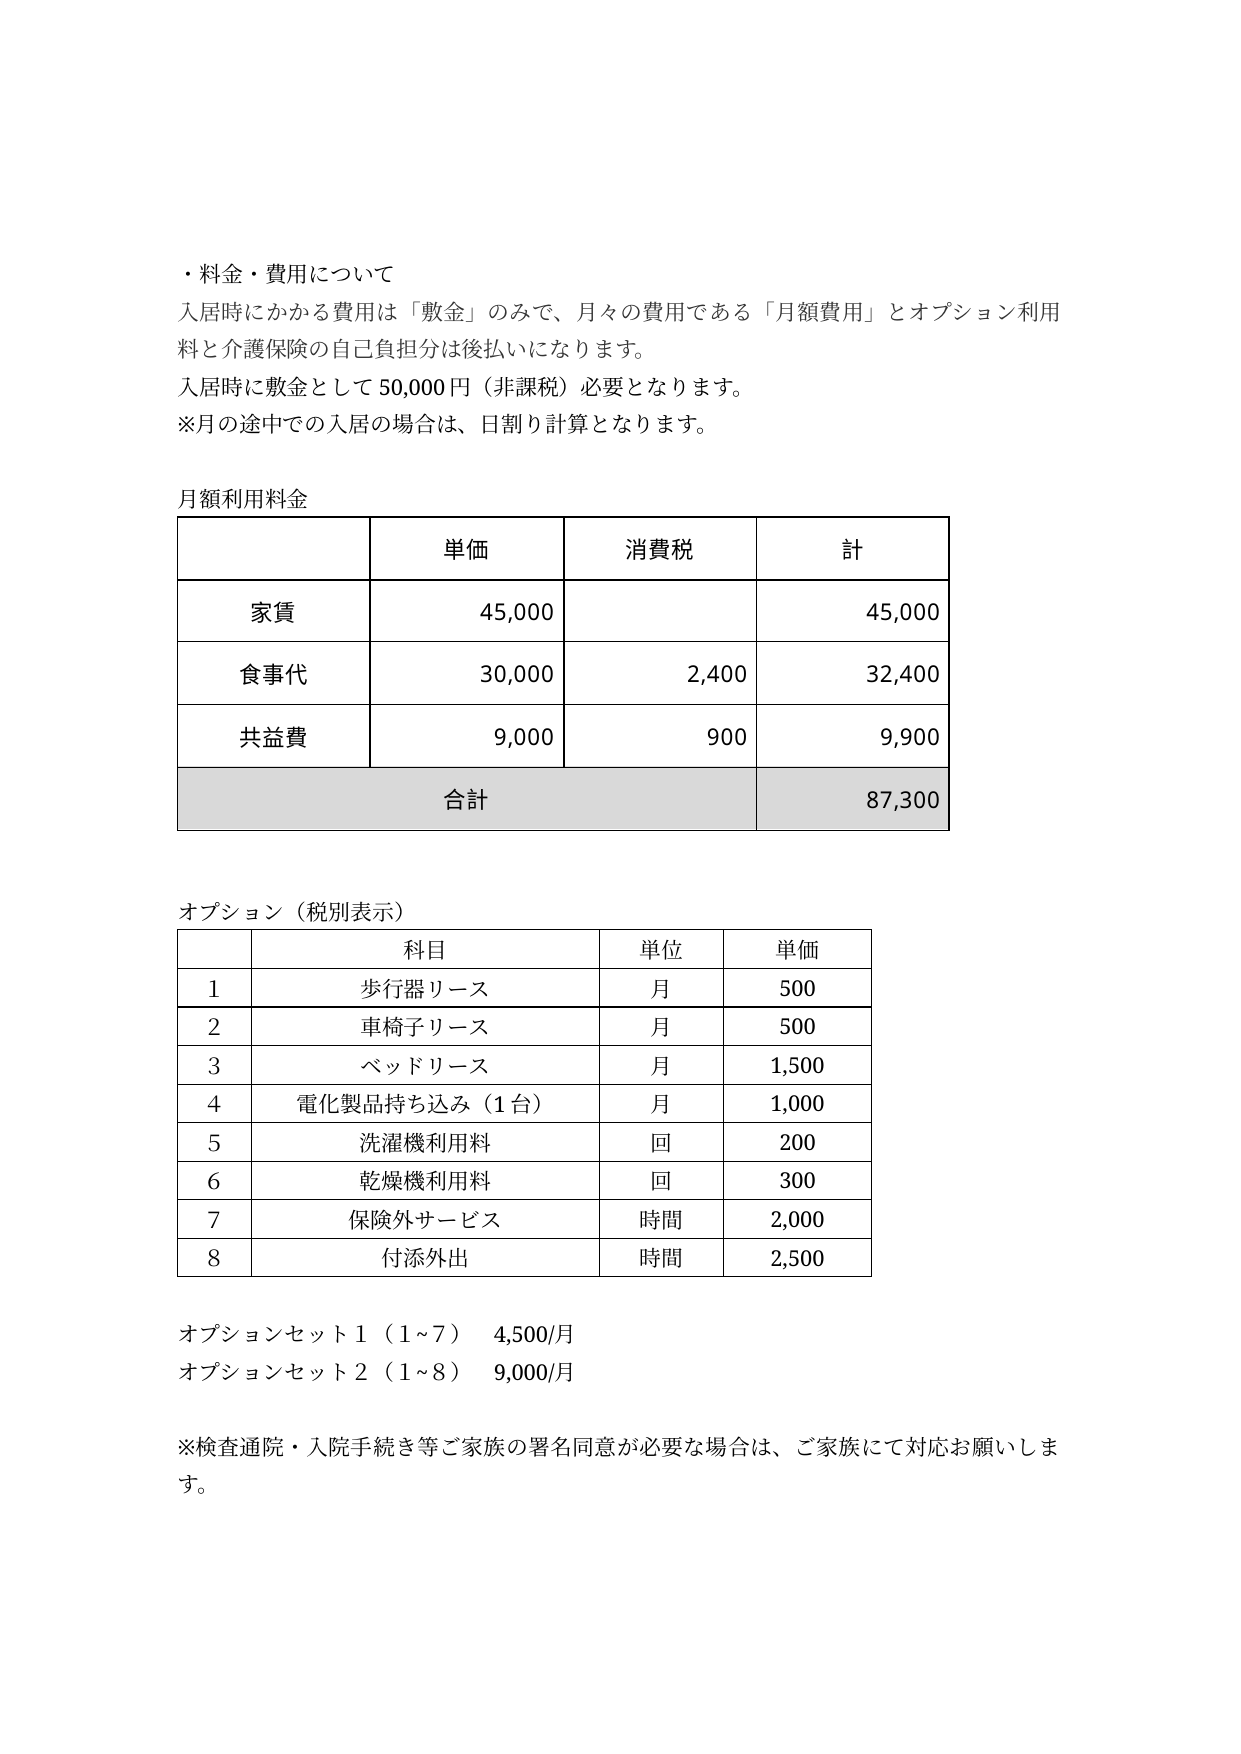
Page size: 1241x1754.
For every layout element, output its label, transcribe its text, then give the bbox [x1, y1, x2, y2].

table_cell 300 [724, 1162, 871, 1199]
text 月額利用料金 [177, 479, 1063, 517]
table_cell 月 [600, 1046, 723, 1083]
table_cell 付添外出 [252, 1239, 599, 1276]
text オプション（税別表示） [177, 892, 1063, 929]
text ※検査通院・入院手続き等ご家族の署名同意が必要な場合は、ご家族にて対応お願いします。 [177, 1427, 1063, 1502]
table_cell 時間 [600, 1239, 723, 1276]
table_header [178, 930, 251, 968]
table_cell 車椅子リース [252, 1008, 599, 1045]
table_cell 1,500 [724, 1046, 871, 1083]
table_cell 500 [724, 1008, 871, 1045]
table_cell 200 [724, 1123, 871, 1161]
table_cell 歩行器リース [252, 969, 599, 1006]
table_cell 2,500 [724, 1239, 871, 1276]
table_header 単価 [724, 930, 871, 968]
table_cell ２ [178, 1008, 251, 1045]
table_cell 乾燥機利用料 [252, 1162, 599, 1199]
table_cell ６ [178, 1162, 251, 1199]
text オプションセット２（１~８） 9,000/月 [177, 1352, 1063, 1390]
table_cell 1,000 [724, 1085, 871, 1122]
table_cell 月 [600, 1008, 723, 1045]
table_cell 月 [600, 969, 723, 1006]
table_cell 回 [600, 1162, 723, 1199]
table_cell 電化製品持ち込み（1台） [252, 1085, 599, 1122]
table_cell ３ [178, 1046, 251, 1083]
table_cell 500 [724, 969, 871, 1006]
table_cell 月 [600, 1085, 723, 1122]
text 入居時にかかる費用は「敷金」のみで、月々の費用である「月額費用」とオプション利用料と介護保険の自己負担分は後払いになります。 [177, 326, 1063, 367]
table_cell ８ [178, 1239, 251, 1276]
table_cell ７ [178, 1200, 251, 1238]
table_cell １ [178, 969, 251, 1006]
table_cell 保険外サービス [252, 1200, 599, 1238]
table_cell ５ [178, 1123, 251, 1161]
text ・料金・費用について [177, 254, 1063, 292]
table_cell ベッドリース [252, 1046, 599, 1083]
table_header 科目 [252, 930, 599, 968]
table_cell 洗濯機利用料 [252, 1123, 599, 1161]
table_cell 2,000 [724, 1200, 871, 1238]
table_cell ４ [178, 1085, 251, 1122]
table_cell 回 [600, 1123, 723, 1161]
text ※月の途中での入居の場合は、日割り計算となります。 [177, 404, 1063, 442]
table_header 単位 [600, 930, 723, 968]
text 入居時に敷金として50,000円（非課税）必要となります。 [177, 367, 1063, 404]
table_cell 時間 [600, 1200, 723, 1238]
text オプションセット１（１~７） 4,500/月 [177, 1315, 1063, 1352]
